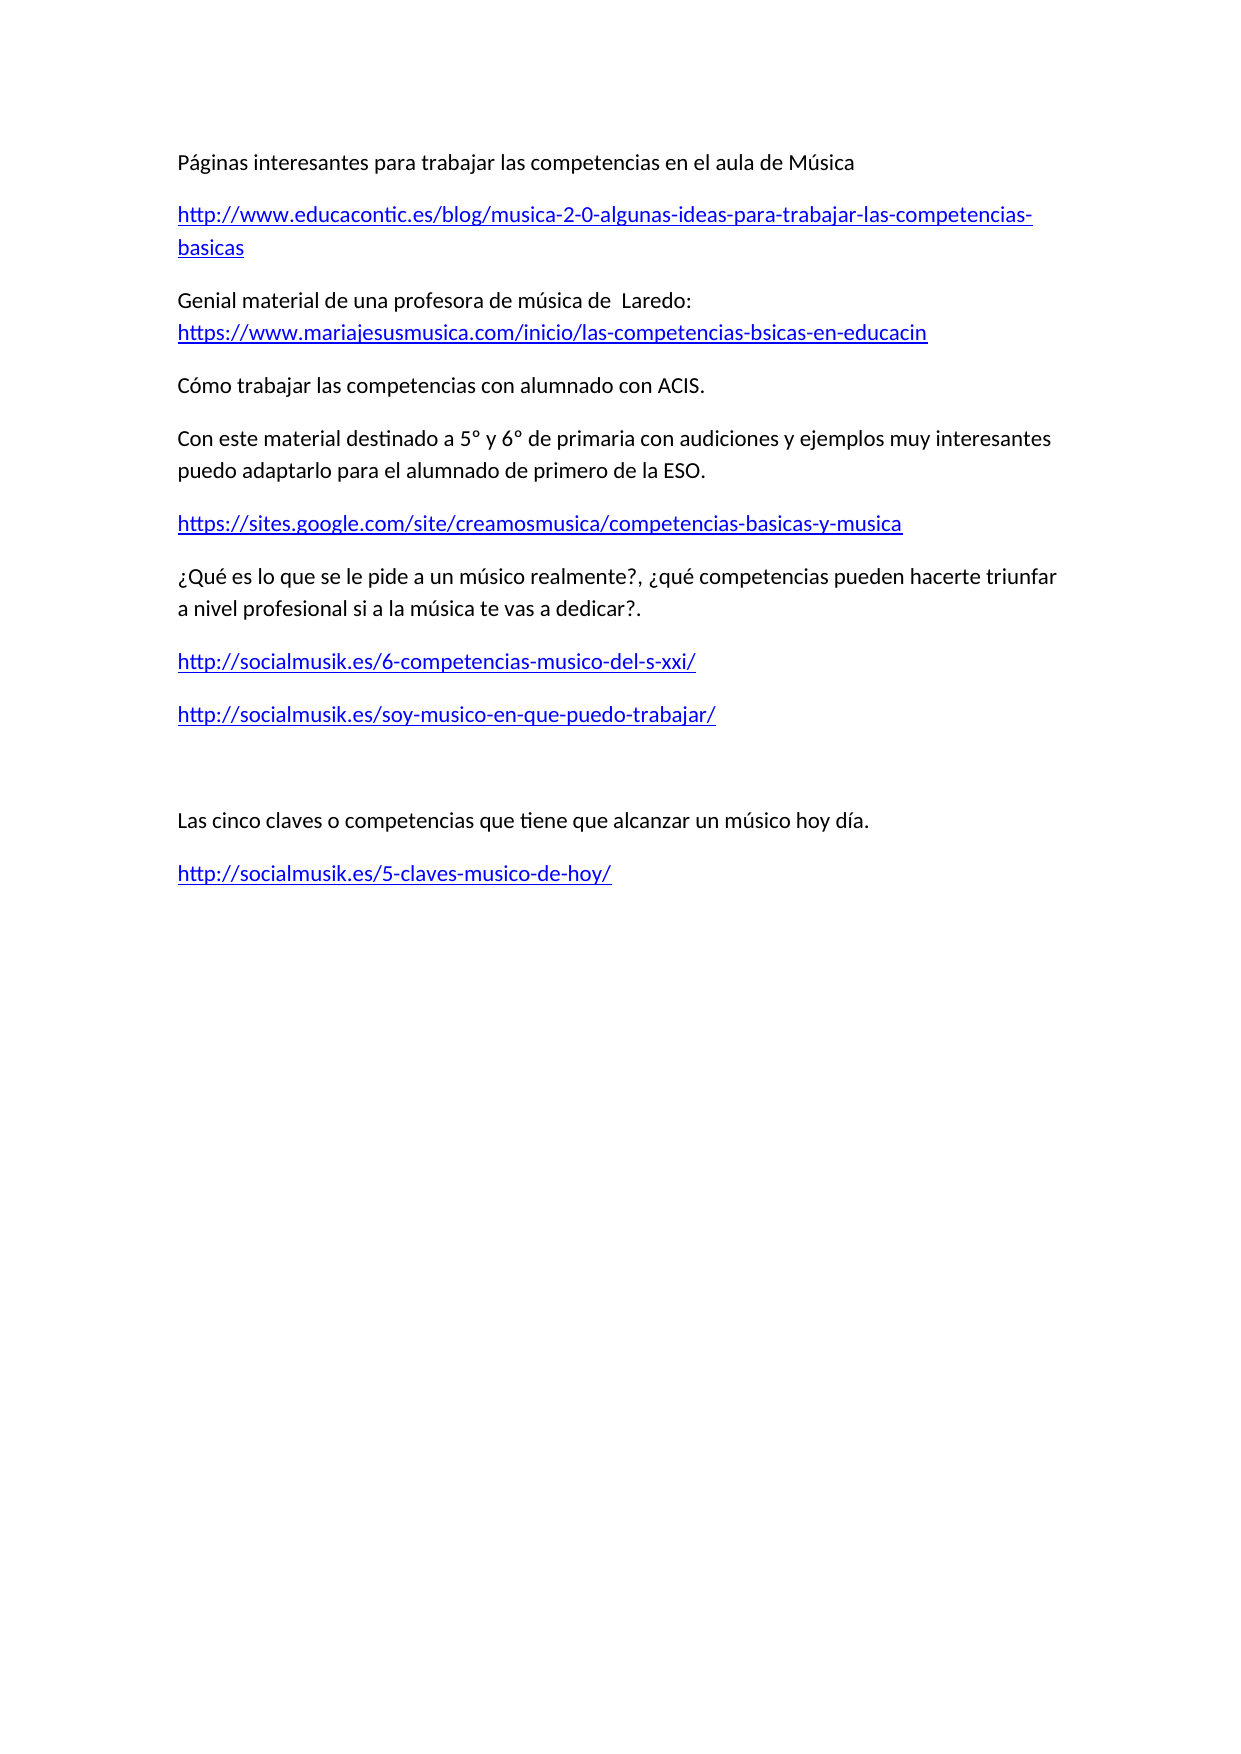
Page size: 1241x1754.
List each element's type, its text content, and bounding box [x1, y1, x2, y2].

text Páginas interesantes para trabajar las competencias en el aula de Música [177, 148, 1063, 176]
text http://socialmusik.es/6-competencias-musico-del-s-xxi/ [177, 647, 1063, 676]
text http://socialmusik.es/5-claves-musico-de-hoy/ [177, 859, 1063, 888]
text https://sites.google.com/site/creamosmusica/competencias-basicas-y-musica [177, 509, 1063, 537]
text ¿Qué es lo que se le pide a un músico realmente?, ¿qué competencias pueden hacerte triunfar a nivel profesional si a la música te vas a dedicar?. [177, 562, 1063, 622]
text http://www.educacontic.es/blog/musica-2-0-algunas-ideas-para-trabajar-las-competencias-basicas [177, 201, 1063, 261]
text Cómo trabajar las competencias con alumnado con ACIS. [177, 371, 1063, 399]
text http://socialmusik.es/soy-musico-en-que-puedo-trabajar/ [177, 701, 1063, 728]
text Genial material de una profesora de música de Laredo: https://www.mariajesusmusica.com/inicio/las-competencias-bsicas-en-educacin [177, 286, 1063, 346]
text Con este material destinado a 5º y 6º de primaria con audiciones y ejemplos muy interesantes puedo adaptarlo para el alumnado de primero de la ESO. [177, 424, 1063, 484]
text Las cinco claves o competencias que tiene que alcanzar un músico hoy día. [177, 807, 1063, 834]
